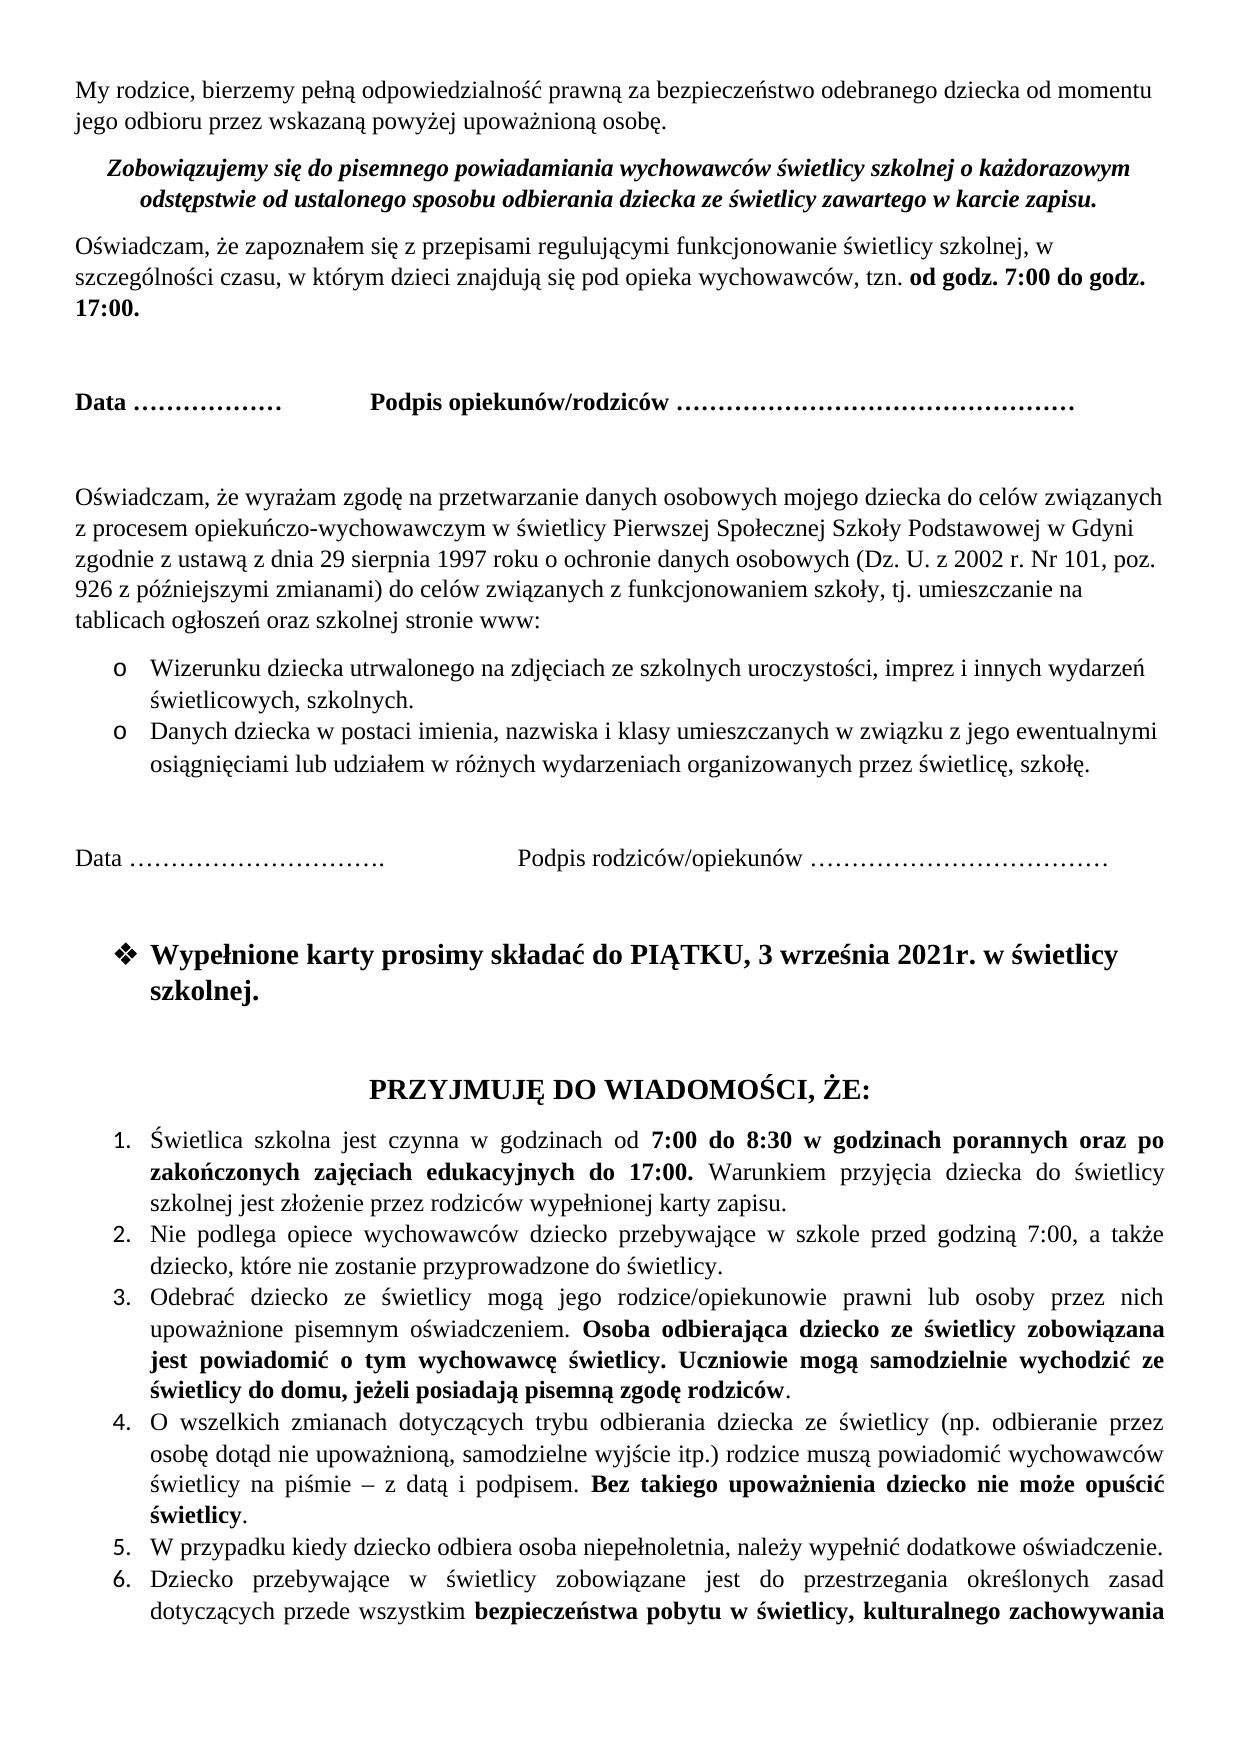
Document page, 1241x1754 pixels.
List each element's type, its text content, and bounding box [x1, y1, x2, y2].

text PRZYJMUJĘ DO WIADOMOŚCI, ŻE: [75, 1072, 1165, 1105]
list Danych dziecka w postaci imienia, nazwiska i klasy umieszczanych w związku z jego ewentualnymi osiągnięciami lub udziałem w różnych wydarzeniach organizowanych przez świetlicę, szkołę. [112, 716, 1165, 778]
text Oświadczam, że wyrażam zgodę na przetwarzanie danych osobowych mojego dziecka do celów związanych z procesem opiekuńczo-wychowawczym w świetlicy Pierwszej Społecznej Szkoły Podstawowej w Gdyni zgodnie z ustawą z dnia 29 sierpnia 1997 roku o ochronie danych osobowych (Dz. U. z 2002 r. Nr 101, poz. 926 z późniejszymi zmianami) do celów związanych z funkcjonowaniem szkoły, tj. umieszczanie na tablicach ogłoszeń oraz szkolnej stronie www: [75, 482, 1165, 634]
text My rodzice, bierzemy pełną odpowiedzialność prawną za bezpieczeństwo odebranego dziecka od momentu jego odbioru przez wskazaną powyżej upoważnioną osobę. [75, 75, 1165, 134]
list Odebrać dziecko ze świetlicy mogą jego rodzice/opiekunowie prawni lub osoby przez nich upoważnione pisemnym oświadczeniem. Osoba odbierająca dziecko ze świetlicy zobowiązana jest powiadomić o tym wychowawcę świetlicy. Uczniowie mogą samodzielnie wychodzić ze świetlicy do domu, jeżeli posiadają pisemną zgodę rodziców. [112, 1282, 1165, 1404]
list Świetlica szkolna jest czynna w godzinach od 7:00 do 8:30 w godzinach porannych oraz po zakończonych zajęciach edukacyjnych do 17:00. Warunkiem przyjęcia dziecka do świetlicy szkolnej jest złożenie przez rodziców wypełnionej karty zapisu. [112, 1124, 1165, 1216]
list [112, 1563, 1165, 1625]
list Wypełnione karty prosimy składać do PIĄTKU, 3 września 2021r. w świetlicy szkolnej. [112, 937, 1165, 1006]
list Nie podlega opiece wychowawców dziecko przebywające w szkole przed godziną 7:00, a także dziecko, które nie zostanie przyprowadzone do świetlicy. [112, 1218, 1165, 1279]
text Zobowiązujemy się do pisemnego powiadamiania wychowawców świetlicy szkolnej o każdorazowym odstępstwie od ustalonego sposobu odbierania dziecka ze świetlicy zawartego w karcie zapisu. [75, 153, 1165, 213]
list O wszelkich zmianach dotyczących trybu odbierania dziecka ze świetlicy (np. odbieranie przez osobę dotąd nie upoważnioną, samodzielne wyjście itp.) rodzice muszą powiadomić wychowawców świetlicy na piśmie – z datą i podpisem. Bez takiego upoważnienia dziecko nie może opuścić świetlicy. [112, 1406, 1165, 1529]
list Wizerunku dziecka utrwalonego na zdjęciach ze szkolnych uroczystości, imprez i innych wydarzeń świetlicowych, szkolnych. [112, 653, 1165, 714]
list W przypadku kiedy dziecko odbiera osoba niepełnoletnia, należy wypełnić dodatkowe oświadczenie. [112, 1531, 1165, 1561]
text Oświadczam, że zapoznałem się z przepisami regulującymi funkcjonowanie świetlicy szkolnej, w szczególności czasu, w którym dzieci znajdują się pod opieka wychowawców, tzn. od godz. 7:00 do godz. 17:00. [75, 231, 1165, 321]
text Data …………………………. Podpis rodziców/opiekunów ……………………………… [75, 843, 1165, 872]
text Data ……………… Podpis opiekunów/rodziców ………………………………………… [75, 387, 1165, 416]
